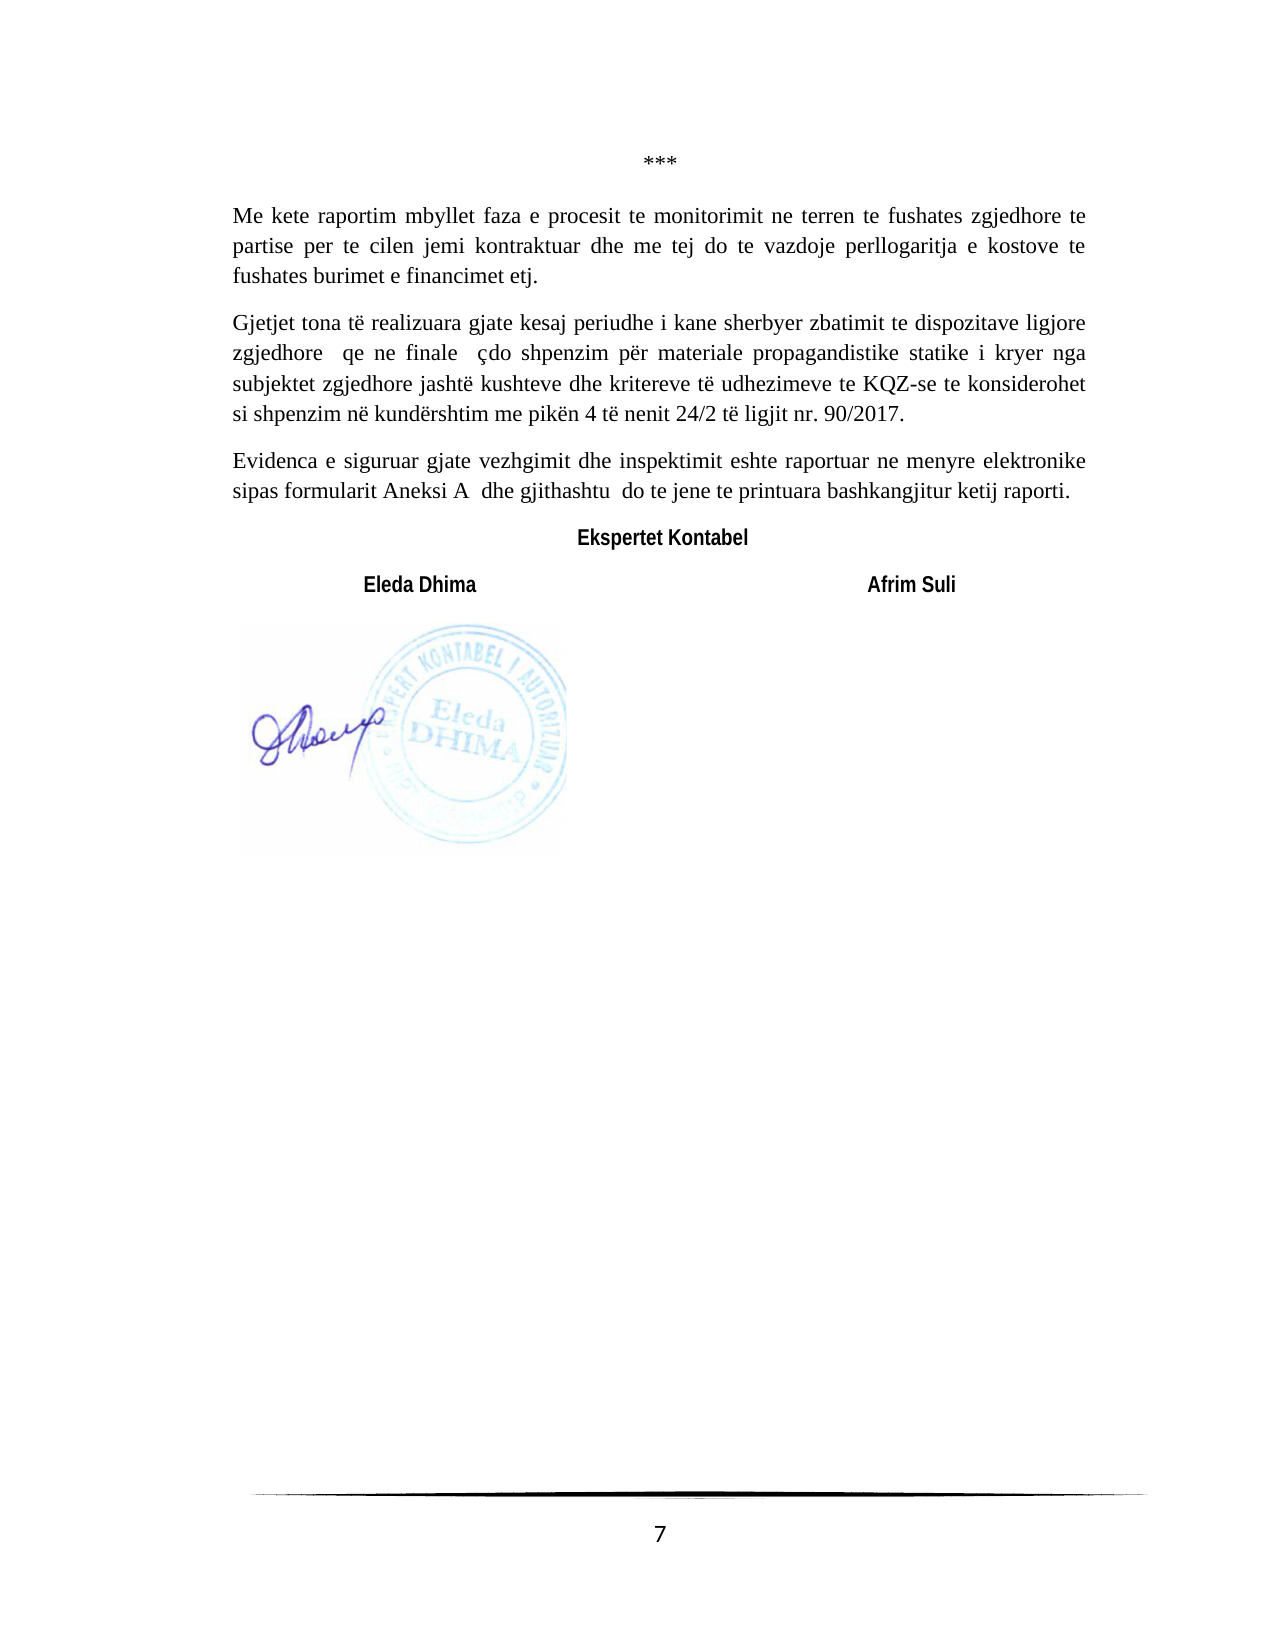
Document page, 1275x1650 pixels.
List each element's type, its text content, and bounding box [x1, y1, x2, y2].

text Evidenca e siguruar gjate vezhgimit dhe inspektimit eshte raportuar ne menyre elektronike sipas formularit Aneksi A dhe gjithashtu do te jene te printuara bashkangjitur ketij raporti. [232, 447, 1087, 503]
text Ekspertet Kontabel [232, 524, 1087, 550]
text Gjetjet tona të realizuara gjate kesaj periudhe i kane sherbyer zbatimit te dispozitave ligjore zgjedhore qe ne finale çdo shpenzim për materiale propagandistike statike i kryer nga subjektet zgjedhore jashtë kushteve dhe kritereve të udhezimeve te KQZ-se te konsiderohet si shpenzim në kundërshtim me pikën 4 të nenit 24/2 të ligjit nr. 90/2017. [232, 309, 1087, 426]
text *** [232, 150, 1087, 176]
text Me kete raportim mbyllet faza e procesit te monitorimit ne terren te fushates zgjedhore te partise per te cilen jemi kontraktuar dhe me tej do te vazdoje perllogaritja e kostove te fushates burimet e financimet etj. [232, 202, 1087, 289]
picture [251, 1491, 1149, 1499]
text Eleda Dhima Afrim Suli [232, 571, 1087, 597]
